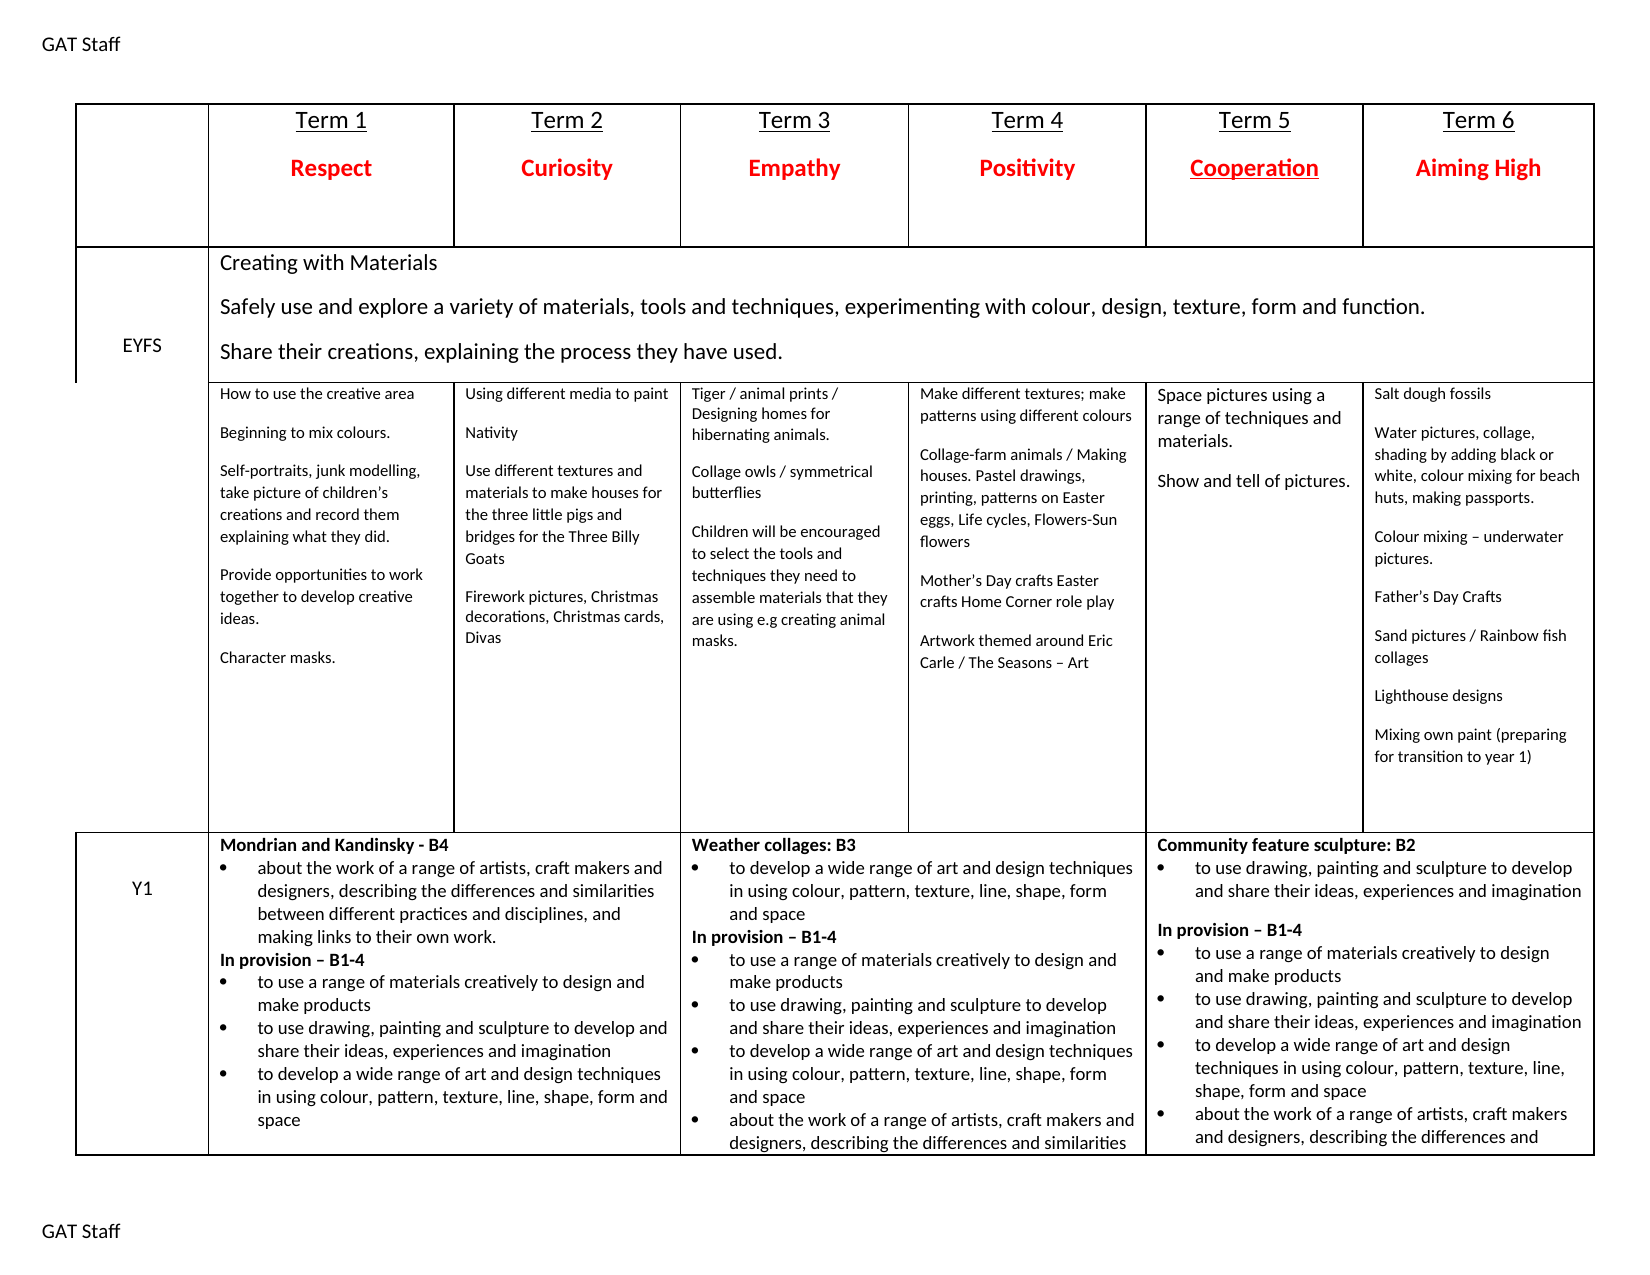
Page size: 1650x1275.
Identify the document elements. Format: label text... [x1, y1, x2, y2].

table_header Term 4 Positivity [909, 105, 1145, 246]
table_cell How to use the creative area Beginning to mix colours. Self-portraits, junk modelling, take picture of children’s creations and record them explaining what they did. Provide opportunities to work together to develop creative ideas. Character masks. [209, 383, 453, 832]
table_cell Y1 [77, 833, 208, 1154]
table_cell Using different media to paint Nativity Use different textures and materials to make houses for the three little pigs and bridges for the Three Billy Goats Firework pictures, Christmas decorations, Christmas cards, Divas [455, 383, 680, 832]
table_header [77, 105, 208, 246]
table_header Term 3 Empathy [681, 105, 908, 246]
table_header Term 6 Aiming High [1364, 105, 1593, 246]
table_header Term 1 Respect [209, 105, 453, 246]
table_cell Creating with Materials Safely use and explore a variety of materials, tools and techniques, experimenting with colour, design, texture, form and function. Share their creations, explaining the process they have used. [209, 248, 1593, 382]
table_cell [1147, 833, 1593, 1154]
table_header Term 2 Curiosity [455, 105, 680, 246]
table_cell Space pictures using a range of techniques and materials. Show and tell of pictures. [1147, 383, 1362, 832]
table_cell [209, 833, 680, 1154]
table_cell Tiger / animal prints / Designing homes for hibernating animals. Collage owls / symmetrical butterflies Children will be encouraged to select the tools and techniques they need to assemble materials that they are using e.g creating animal masks. [681, 383, 908, 832]
table_header Term 5 Cooperation [1147, 105, 1362, 246]
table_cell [681, 833, 1145, 1154]
table_cell EYFS [76, 248, 208, 832]
table_cell Make different textures; make patterns using different colours Collage-farm animals / Making houses. Pastel drawings, printing, patterns on Easter eggs, Life cycles, Flowers-Sun flowers Mother’s Day crafts Easter crafts Home Corner role play Artwork themed around Eric Carle / The Seasons – Art [909, 383, 1145, 832]
table_cell Salt dough fossils Water pictures, collage, shading by adding black or white, colour mixing for beach huts, making passports. Colour mixing – underwater pictures. Father’s Day Crafts Sand pictures / Rainbow fish collages Lighthouse designs Mixing own paint (preparing for transition to year 1) [1364, 383, 1593, 832]
